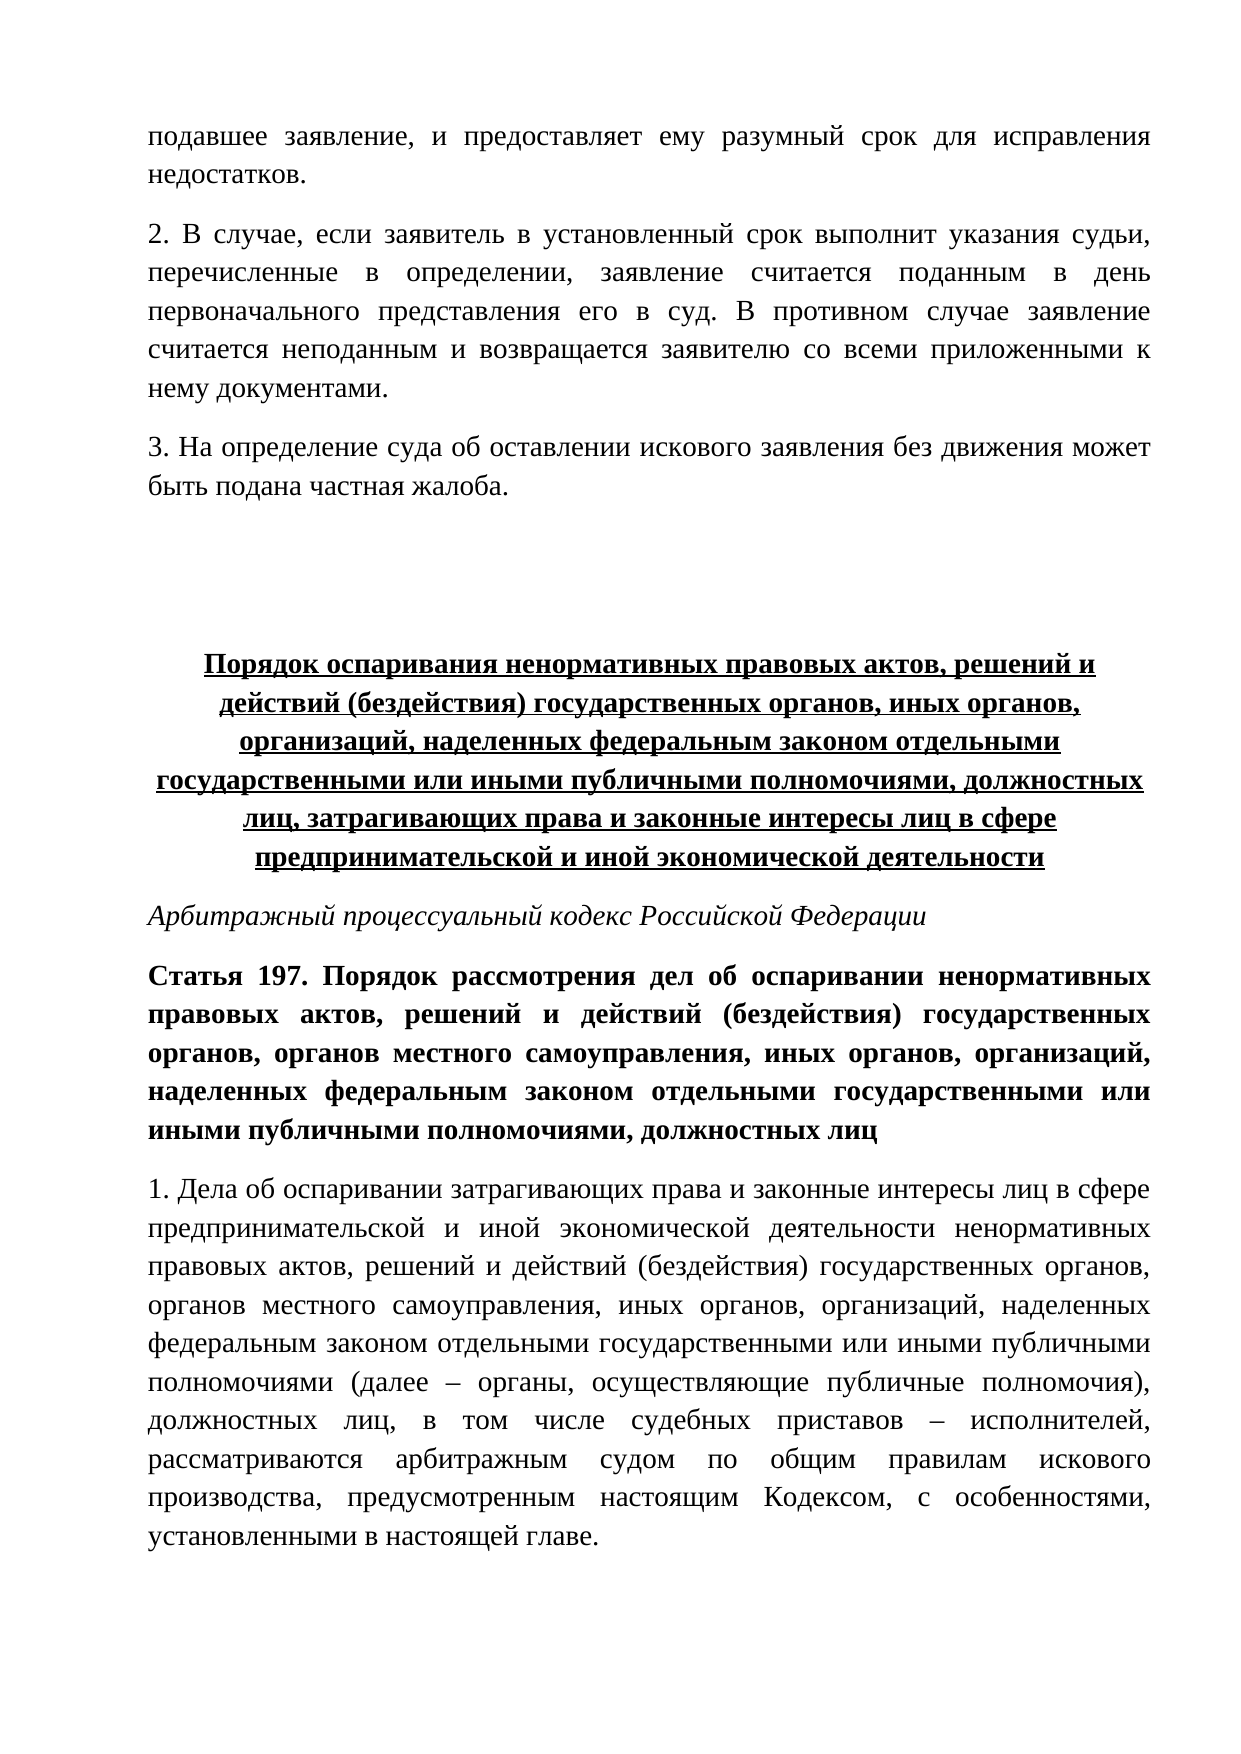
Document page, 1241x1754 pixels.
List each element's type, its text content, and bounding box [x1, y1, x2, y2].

text 1. Дела об оспаривании затрагивающих права и законные интересы лиц в сфере предпринимательской и иной экономической деятельности ненормативных правовых актов, решений и действий (бездействия) государственных органов, органов местного самоуправления, иных органов, организаций, наделенных федеральным законом отдельными государственными или иными публичными полномочиями (далее – органы, осуществляющие публичные полномочия), должностных лиц, в том числе судебных приставов – исполнителей, рассматриваются арбитражным судом по общим правилам искового производства, предусмотренным настоящим Кодексом, с особенностями, установленными в настоящей главе. [148, 1171, 1152, 1552]
text 2. В случае, если заявитель в установленный срок выполнит указания судьи, перечисленные в определении, заявление считается поданным в день первоначального представления его в суд. В противном случае заявление считается неподанным и возвращается заявителю со всеми приложенными к нему документами. [148, 216, 1152, 404]
text 3. На определение суда об оставлении искового заявления без движения может быть подана частная жалоба. [148, 429, 1152, 502]
text Арбитражный процессуальный кодекс Российской Федерации [148, 898, 1152, 932]
text Статья 197. Порядок рассмотрения дел об оспаривании ненормативных правовых актов, решений и действий (бездействия) государственных органов, органов местного самоуправления, иных органов, организаций, наделенных федеральным законом отдельными государственными или иными публичными полномочиями, должностных лиц [148, 958, 1152, 1145]
text Порядок оспаривания ненормативных правовых актов, решений и действий (бездействия) государственных органов, иных органов, организаций, наделенных федеральным законом отдельными государственными или иными публичными полномочиями, должностных лиц, затрагивающих права и законные интересы лиц в сфере предпринимательской и иной экономической деятельности [148, 646, 1152, 872]
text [148, 118, 1152, 190]
